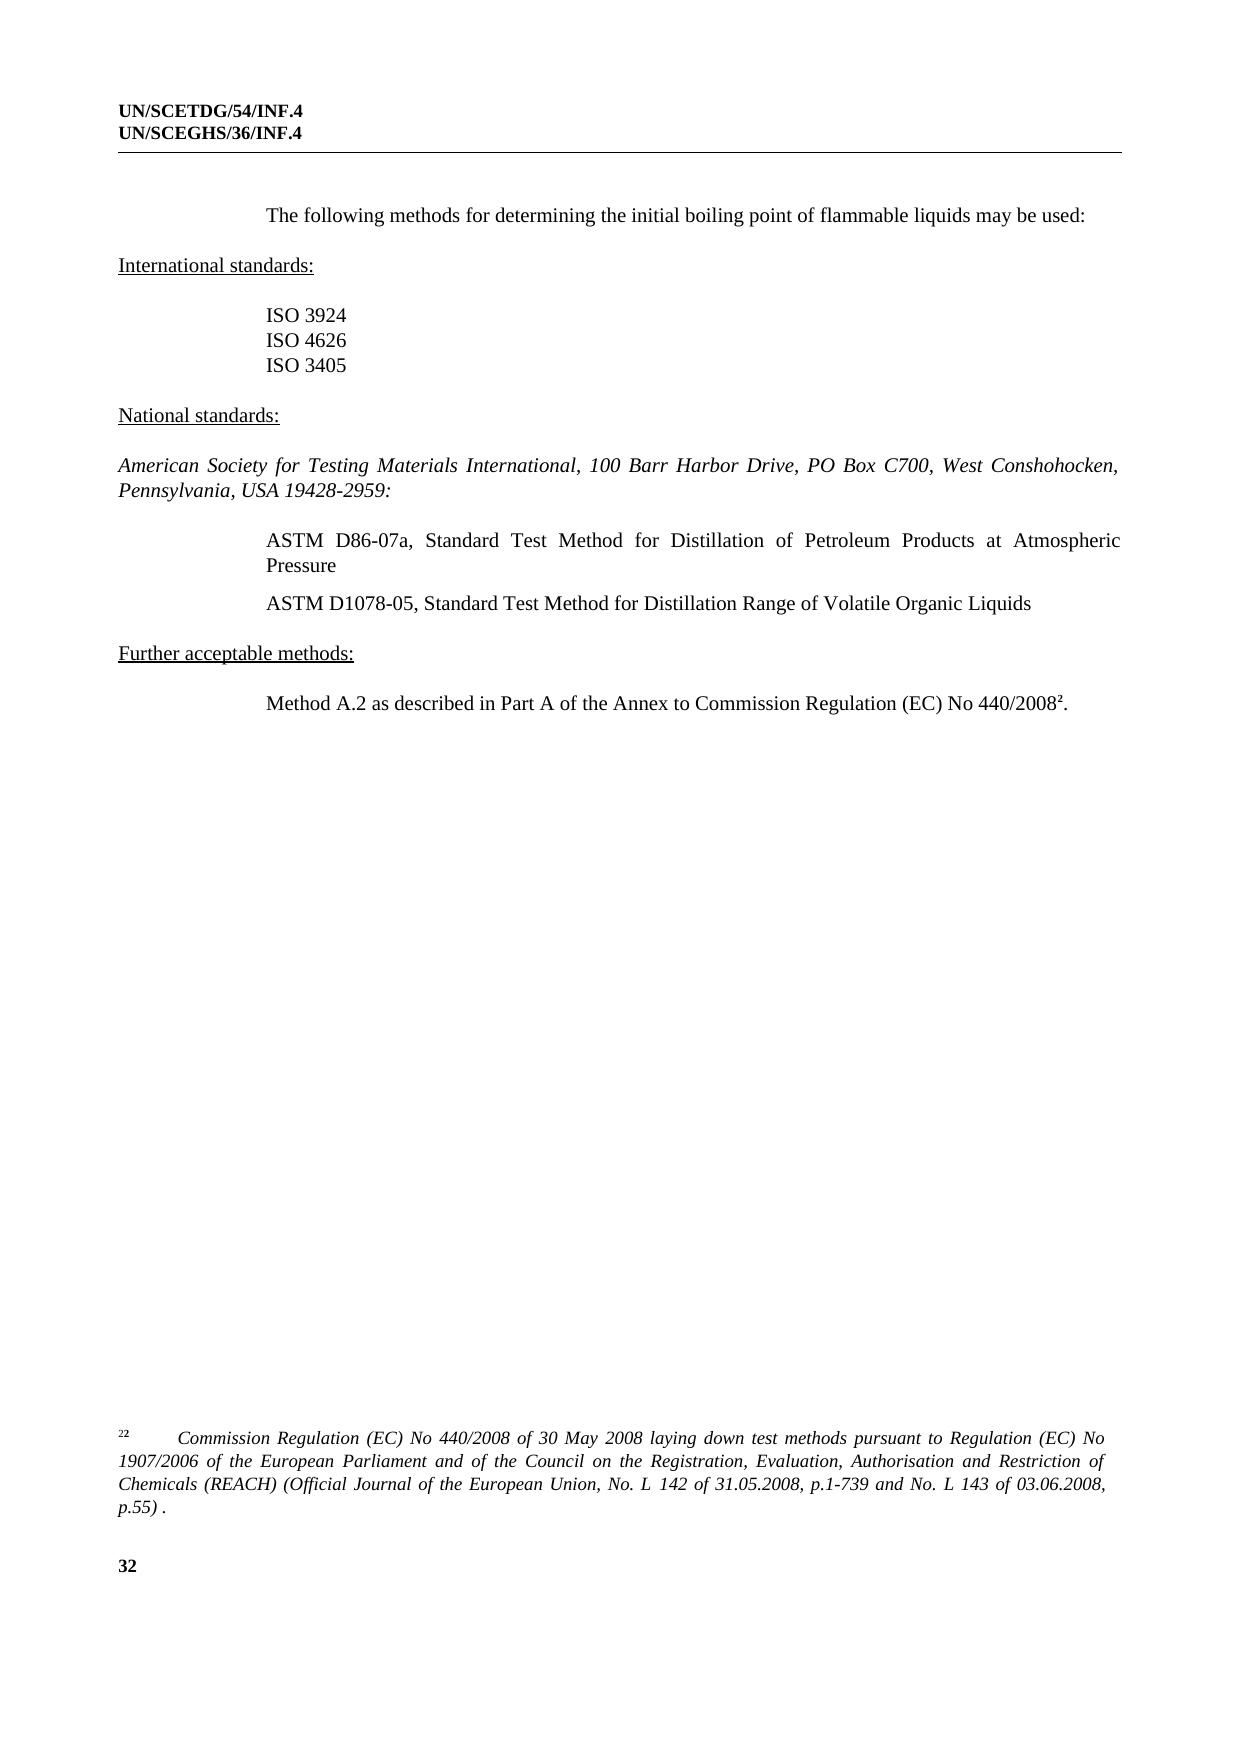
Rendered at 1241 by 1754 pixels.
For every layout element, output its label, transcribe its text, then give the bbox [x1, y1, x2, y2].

text Method A.2 as described in Part A of the Annex to Commission Regulation (EC) No 440/20082. [266, 690, 1122, 715]
text International standards: [118, 252, 1122, 277]
text ASTM D1078-05, Standard Test Method for Distillation Range of Volatile Organic Liquids [266, 590, 1122, 615]
text ASTM D86-07a, Standard Test Method for Distillation of Petroleum Products at Atmospheric Pressure [266, 527, 1122, 577]
text Further acceptable methods: [118, 640, 1122, 665]
text National standards: [118, 402, 1122, 427]
text ISO 4626 [266, 327, 1122, 352]
text American Society for Testing Materials International, 100 Barr Harbor Drive, PO Box C700, West Conshohocken, Pennsylvania, USA 19428-2959: [118, 452, 1122, 502]
text The following methods for determining the initial boiling point of flammable liquids may be used: [118, 202, 1122, 227]
text ISO 3405 [266, 352, 1122, 377]
text ISO 3924 [266, 302, 1122, 327]
